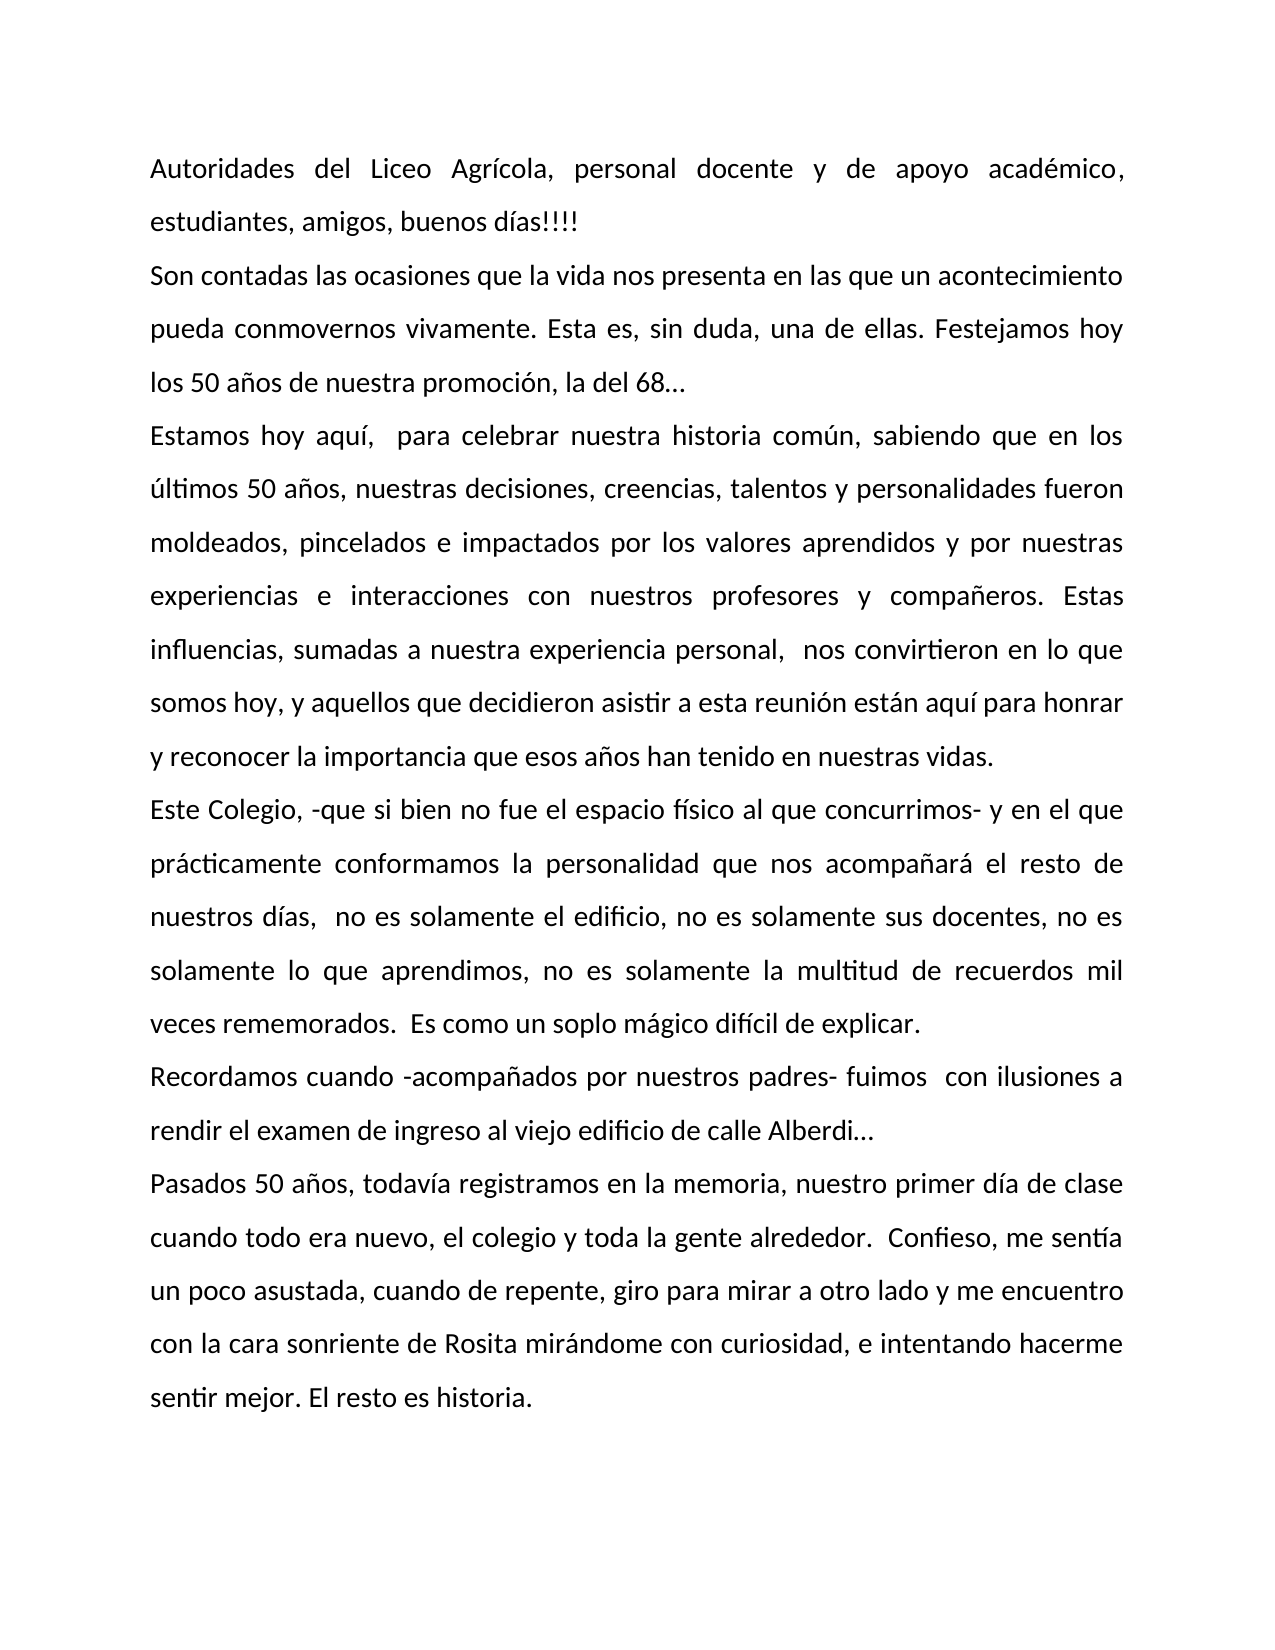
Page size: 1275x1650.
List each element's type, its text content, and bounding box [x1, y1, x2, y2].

text Este Colegio, -que si bien no fue el espacio físico al que concurrimos- y en el que prácticamente conformamos la personalidad que nos acompañará el resto de nuestros días, no es solamente el edificio, no es solamente sus docentes, no es solamente lo que aprendimos, no es solamente la multitud de recuerdos mil veces rememorados. Es como un soplo mágico difícil de explicar. [150, 791, 1125, 1041]
text Recordamos cuando -acompañados por nuestros padres- fuimos con ilusiones a rendir el examen de ingreso al viejo edificio de calle Alberdi… [150, 1058, 1125, 1147]
text Autoridades del Liceo Agrícola, personal docente y de apoyo académico, estudiantes, amigos, buenos días!!!! [150, 150, 1125, 239]
text Pasados 50 años, todavía registramos en la memoria, nuestro primer día de clase cuando todo era nuevo, el colegio y toda la gente alrededor. Confieso, me sentía un poco asustada, cuando de repente, giro para mirar a otro lado y me encuentro con la cara sonriente de Rosita mirándome con curiosidad, e intentando hacerme sentir mejor. El resto es historia. [150, 1165, 1125, 1415]
text Estamos hoy aquí, para celebrar nuestra historia común, sabiendo que en los últimos 50 años, nuestras decisiones, creencias, talentos y personalidades fueron moldeados, pincelados e impactados por los valores aprendidos y por nuestras experiencias e interacciones con nuestros profesores y compañeros. Estas influencias, sumadas a nuestra experiencia personal, nos convirtieron en lo que somos hoy, y aquellos que decidieron asistir a esta reunión están aquí para honrar y reconocer la importancia que esos años han tenido en nuestras vidas. [150, 417, 1125, 773]
text Son contadas las ocasiones que la vida nos presenta en las que un acontecimiento pueda conmovernos vivamente. Esta es, sin duda, una de ellas. Festejamos hoy los 50 años de nuestra promoción, la del 68… [150, 257, 1125, 399]
